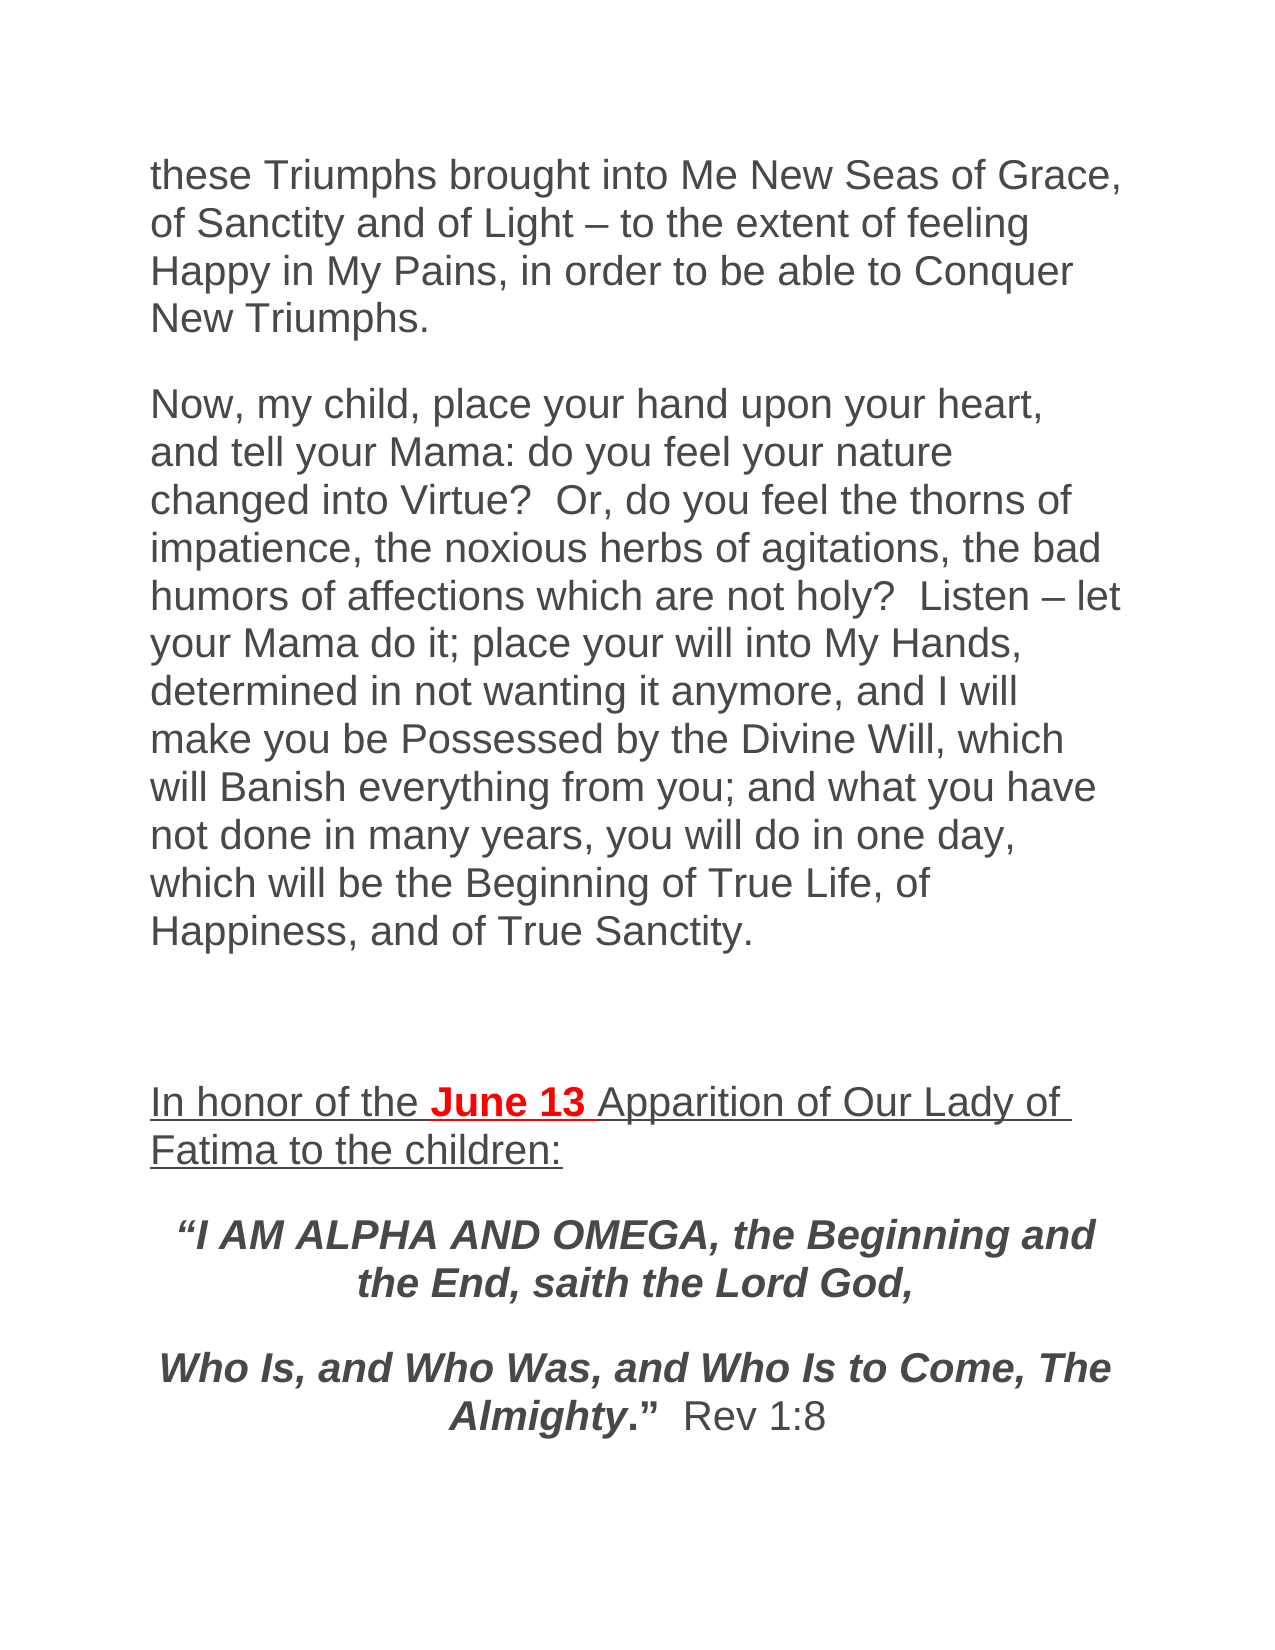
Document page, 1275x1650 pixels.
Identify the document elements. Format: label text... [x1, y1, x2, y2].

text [150, 150, 1125, 342]
text In honor of the June 13 Apparition of Our Lady of Fatima to the children: [150, 1077, 1125, 1173]
text Who Is, and Who Was, and Who Is to Come, The Almighty.” Rev 1:8 [150, 1344, 1125, 1439]
text “I AM ALPHA AND OMEGA, the Beginning and the End, saith the Lord God, [150, 1210, 1125, 1306]
text Now, my child, place your hand upon your heart, and tell your Mama: do you feel your nature changed into Virtue? Or, do you feel the thorns of impatience, the noxious herbs of agitations, the bad humors of affections which are not holy? Listen – let your Mama do it; place your will into My Hands, determined in not wanting it anymore, and I will make you be Possessed by the Divine Will, which will Banish everything from you; and what you have not done in many years, you will do in one day, which will be the Beginning of True Life, of Happiness, and of True Sanctity. [150, 379, 1125, 954]
